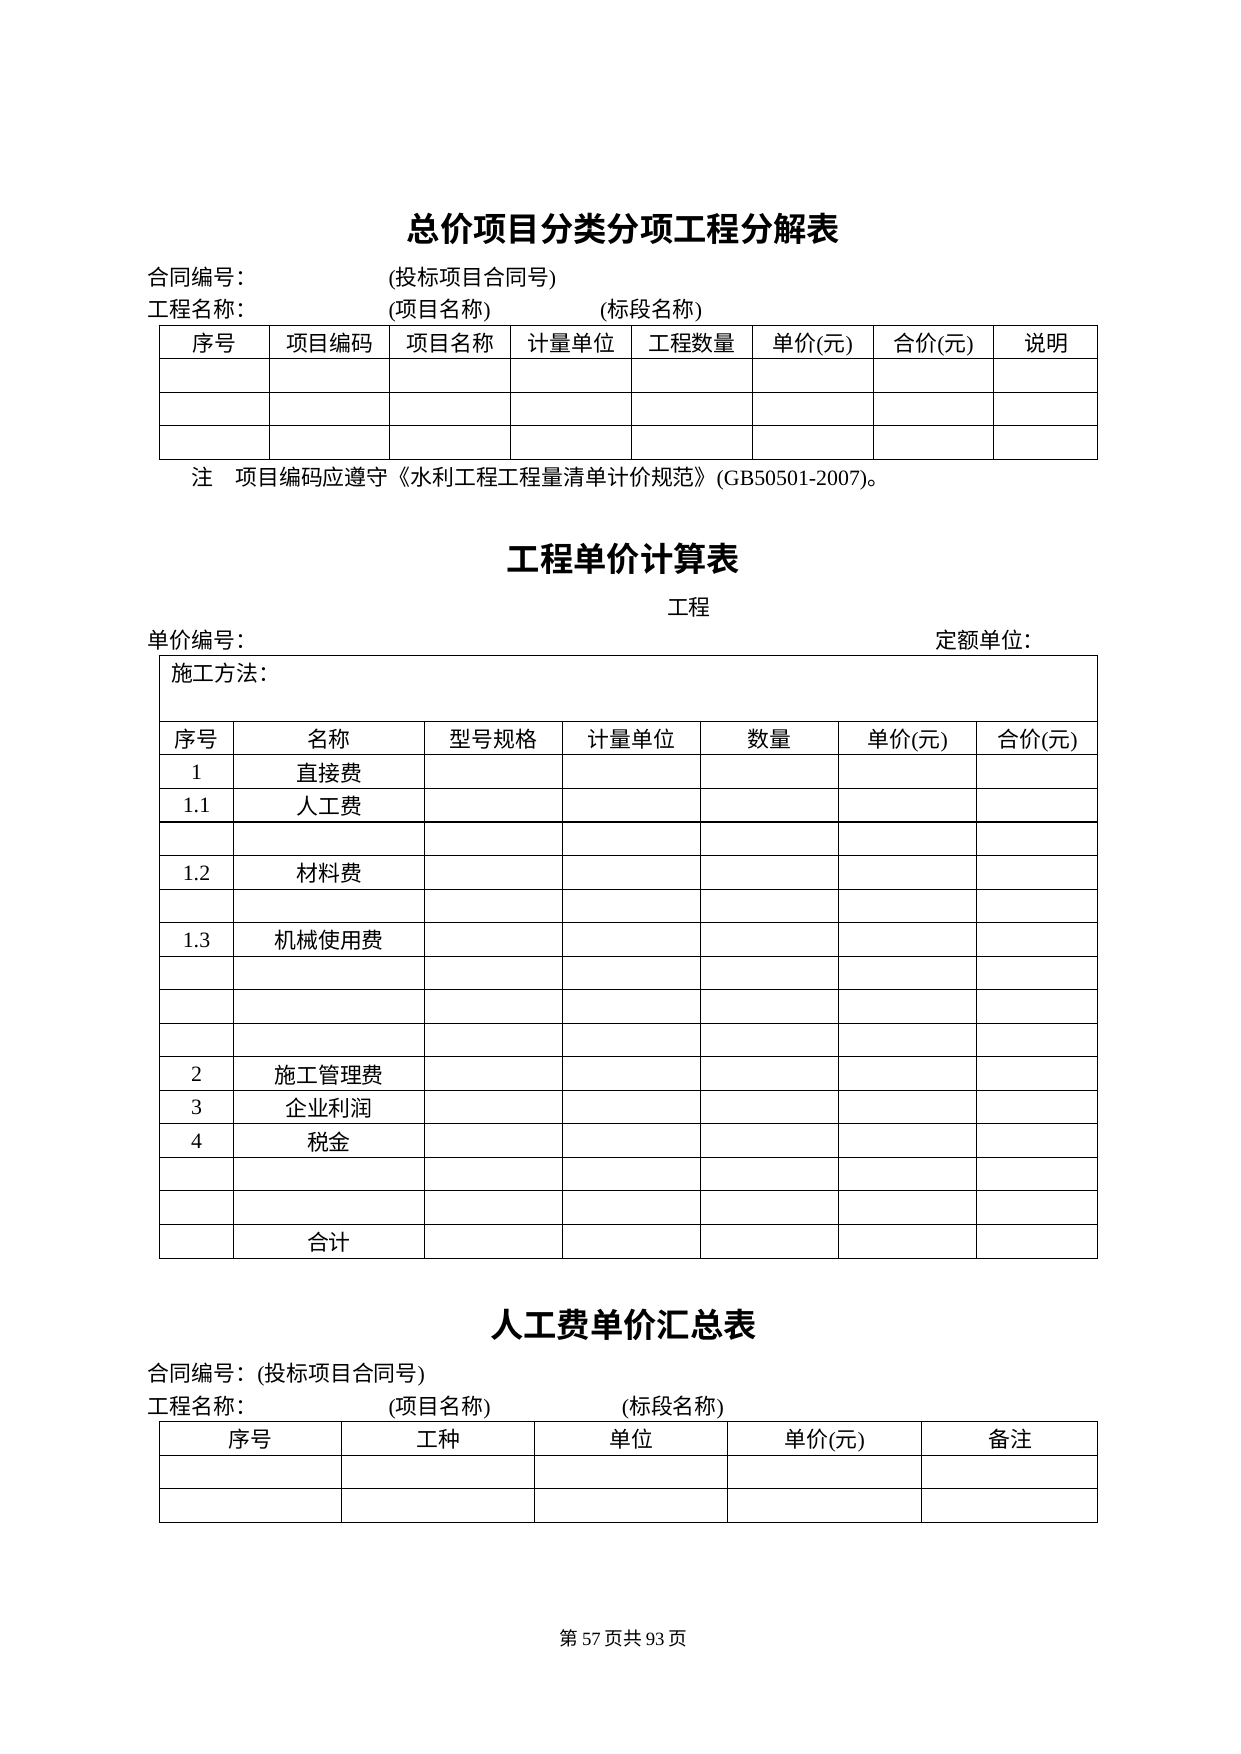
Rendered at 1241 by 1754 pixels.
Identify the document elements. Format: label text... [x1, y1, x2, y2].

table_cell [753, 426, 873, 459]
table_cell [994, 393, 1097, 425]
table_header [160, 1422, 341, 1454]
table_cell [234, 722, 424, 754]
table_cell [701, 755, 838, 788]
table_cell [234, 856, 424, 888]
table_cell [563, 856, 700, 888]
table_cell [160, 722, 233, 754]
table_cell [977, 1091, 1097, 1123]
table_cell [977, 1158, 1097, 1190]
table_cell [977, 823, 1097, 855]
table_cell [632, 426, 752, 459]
text 工程名称： (项目名称) (标段名称) [148, 1388, 1098, 1421]
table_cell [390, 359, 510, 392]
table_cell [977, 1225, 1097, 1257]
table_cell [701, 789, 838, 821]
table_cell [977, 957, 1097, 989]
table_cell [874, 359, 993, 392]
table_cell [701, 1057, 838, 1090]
text 合同编号：(投标项目合同号) [148, 1356, 1098, 1388]
text 注 项目编码应遵守《水利工程工程量清单计价规范》(GB50501-2007)。 [148, 460, 1098, 492]
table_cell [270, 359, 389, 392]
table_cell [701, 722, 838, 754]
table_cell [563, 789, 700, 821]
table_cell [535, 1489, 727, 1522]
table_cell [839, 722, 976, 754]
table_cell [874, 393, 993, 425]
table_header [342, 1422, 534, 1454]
text 人工费单价汇总表 [148, 1291, 1098, 1356]
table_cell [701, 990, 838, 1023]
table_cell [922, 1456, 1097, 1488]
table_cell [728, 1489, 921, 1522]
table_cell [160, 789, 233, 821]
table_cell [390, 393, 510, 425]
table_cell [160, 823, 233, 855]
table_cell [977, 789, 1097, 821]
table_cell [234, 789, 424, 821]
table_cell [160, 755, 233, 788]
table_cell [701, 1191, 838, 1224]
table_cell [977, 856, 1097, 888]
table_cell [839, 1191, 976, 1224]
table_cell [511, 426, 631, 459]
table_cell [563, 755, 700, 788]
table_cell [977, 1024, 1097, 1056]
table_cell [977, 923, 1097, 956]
text 单价编号： 定额单位： [148, 622, 1098, 655]
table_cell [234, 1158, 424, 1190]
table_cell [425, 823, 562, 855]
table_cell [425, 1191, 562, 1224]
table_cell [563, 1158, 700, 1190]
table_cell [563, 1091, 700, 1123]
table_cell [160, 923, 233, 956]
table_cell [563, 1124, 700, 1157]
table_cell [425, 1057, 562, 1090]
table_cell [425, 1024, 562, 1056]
text 工程 [148, 590, 1098, 622]
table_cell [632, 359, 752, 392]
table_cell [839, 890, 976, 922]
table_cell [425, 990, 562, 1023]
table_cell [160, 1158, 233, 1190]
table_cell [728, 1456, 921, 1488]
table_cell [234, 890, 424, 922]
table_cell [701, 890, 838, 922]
text 合同编号： (投标项目合同号) [148, 259, 1098, 292]
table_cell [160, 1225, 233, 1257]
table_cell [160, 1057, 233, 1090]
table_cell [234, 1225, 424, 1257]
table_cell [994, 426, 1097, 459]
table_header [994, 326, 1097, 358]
text 工程名称： (项目名称) (标段名称) [148, 292, 1098, 324]
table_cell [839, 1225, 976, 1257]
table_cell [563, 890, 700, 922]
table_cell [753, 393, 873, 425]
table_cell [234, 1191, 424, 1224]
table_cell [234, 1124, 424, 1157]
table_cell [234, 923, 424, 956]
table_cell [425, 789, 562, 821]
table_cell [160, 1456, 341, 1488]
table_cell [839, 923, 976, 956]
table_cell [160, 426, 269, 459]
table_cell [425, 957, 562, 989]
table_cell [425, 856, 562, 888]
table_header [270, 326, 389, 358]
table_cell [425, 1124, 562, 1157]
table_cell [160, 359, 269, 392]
text 工程单价计算表 [148, 525, 1098, 590]
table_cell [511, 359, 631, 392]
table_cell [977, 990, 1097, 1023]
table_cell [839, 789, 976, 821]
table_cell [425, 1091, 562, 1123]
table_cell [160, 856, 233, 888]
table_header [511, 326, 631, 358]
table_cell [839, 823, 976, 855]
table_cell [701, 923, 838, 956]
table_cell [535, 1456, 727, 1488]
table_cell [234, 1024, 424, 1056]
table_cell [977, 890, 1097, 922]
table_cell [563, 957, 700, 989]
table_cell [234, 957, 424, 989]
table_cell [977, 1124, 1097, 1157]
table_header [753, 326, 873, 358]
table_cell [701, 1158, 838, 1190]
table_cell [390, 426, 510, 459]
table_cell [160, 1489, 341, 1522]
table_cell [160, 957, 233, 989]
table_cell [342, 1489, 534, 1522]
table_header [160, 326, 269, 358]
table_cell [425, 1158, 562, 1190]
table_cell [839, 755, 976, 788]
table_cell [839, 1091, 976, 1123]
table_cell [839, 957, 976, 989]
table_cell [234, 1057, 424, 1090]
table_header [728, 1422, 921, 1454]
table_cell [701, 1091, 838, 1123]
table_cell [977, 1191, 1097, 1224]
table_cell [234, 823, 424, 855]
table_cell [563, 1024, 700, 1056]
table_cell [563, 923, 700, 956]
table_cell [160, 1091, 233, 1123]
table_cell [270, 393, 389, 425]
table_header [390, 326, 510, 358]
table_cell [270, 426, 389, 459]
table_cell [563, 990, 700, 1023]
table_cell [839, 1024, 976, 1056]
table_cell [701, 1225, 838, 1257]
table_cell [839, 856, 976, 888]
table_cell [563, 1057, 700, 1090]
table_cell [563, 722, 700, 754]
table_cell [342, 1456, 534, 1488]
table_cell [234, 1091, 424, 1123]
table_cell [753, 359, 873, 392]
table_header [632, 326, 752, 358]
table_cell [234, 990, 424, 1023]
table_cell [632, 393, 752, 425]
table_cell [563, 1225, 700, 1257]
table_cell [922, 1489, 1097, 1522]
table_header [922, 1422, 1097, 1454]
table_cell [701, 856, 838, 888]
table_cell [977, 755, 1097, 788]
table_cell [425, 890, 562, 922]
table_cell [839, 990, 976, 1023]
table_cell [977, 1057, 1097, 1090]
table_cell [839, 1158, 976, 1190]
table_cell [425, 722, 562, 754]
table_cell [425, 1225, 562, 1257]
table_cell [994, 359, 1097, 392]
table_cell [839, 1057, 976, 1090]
text 总价项目分类分项工程分解表 [148, 194, 1098, 259]
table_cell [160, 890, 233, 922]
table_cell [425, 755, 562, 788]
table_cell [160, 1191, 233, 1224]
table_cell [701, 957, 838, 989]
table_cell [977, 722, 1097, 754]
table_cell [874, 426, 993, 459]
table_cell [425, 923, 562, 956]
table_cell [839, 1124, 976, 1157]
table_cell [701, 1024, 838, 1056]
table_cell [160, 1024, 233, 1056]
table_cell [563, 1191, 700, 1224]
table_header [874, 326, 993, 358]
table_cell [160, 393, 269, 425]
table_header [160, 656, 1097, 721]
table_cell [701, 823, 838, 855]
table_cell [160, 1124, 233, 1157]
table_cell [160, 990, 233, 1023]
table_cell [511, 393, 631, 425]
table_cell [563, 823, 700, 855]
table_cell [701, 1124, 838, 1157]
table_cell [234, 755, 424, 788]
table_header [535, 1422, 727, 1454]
